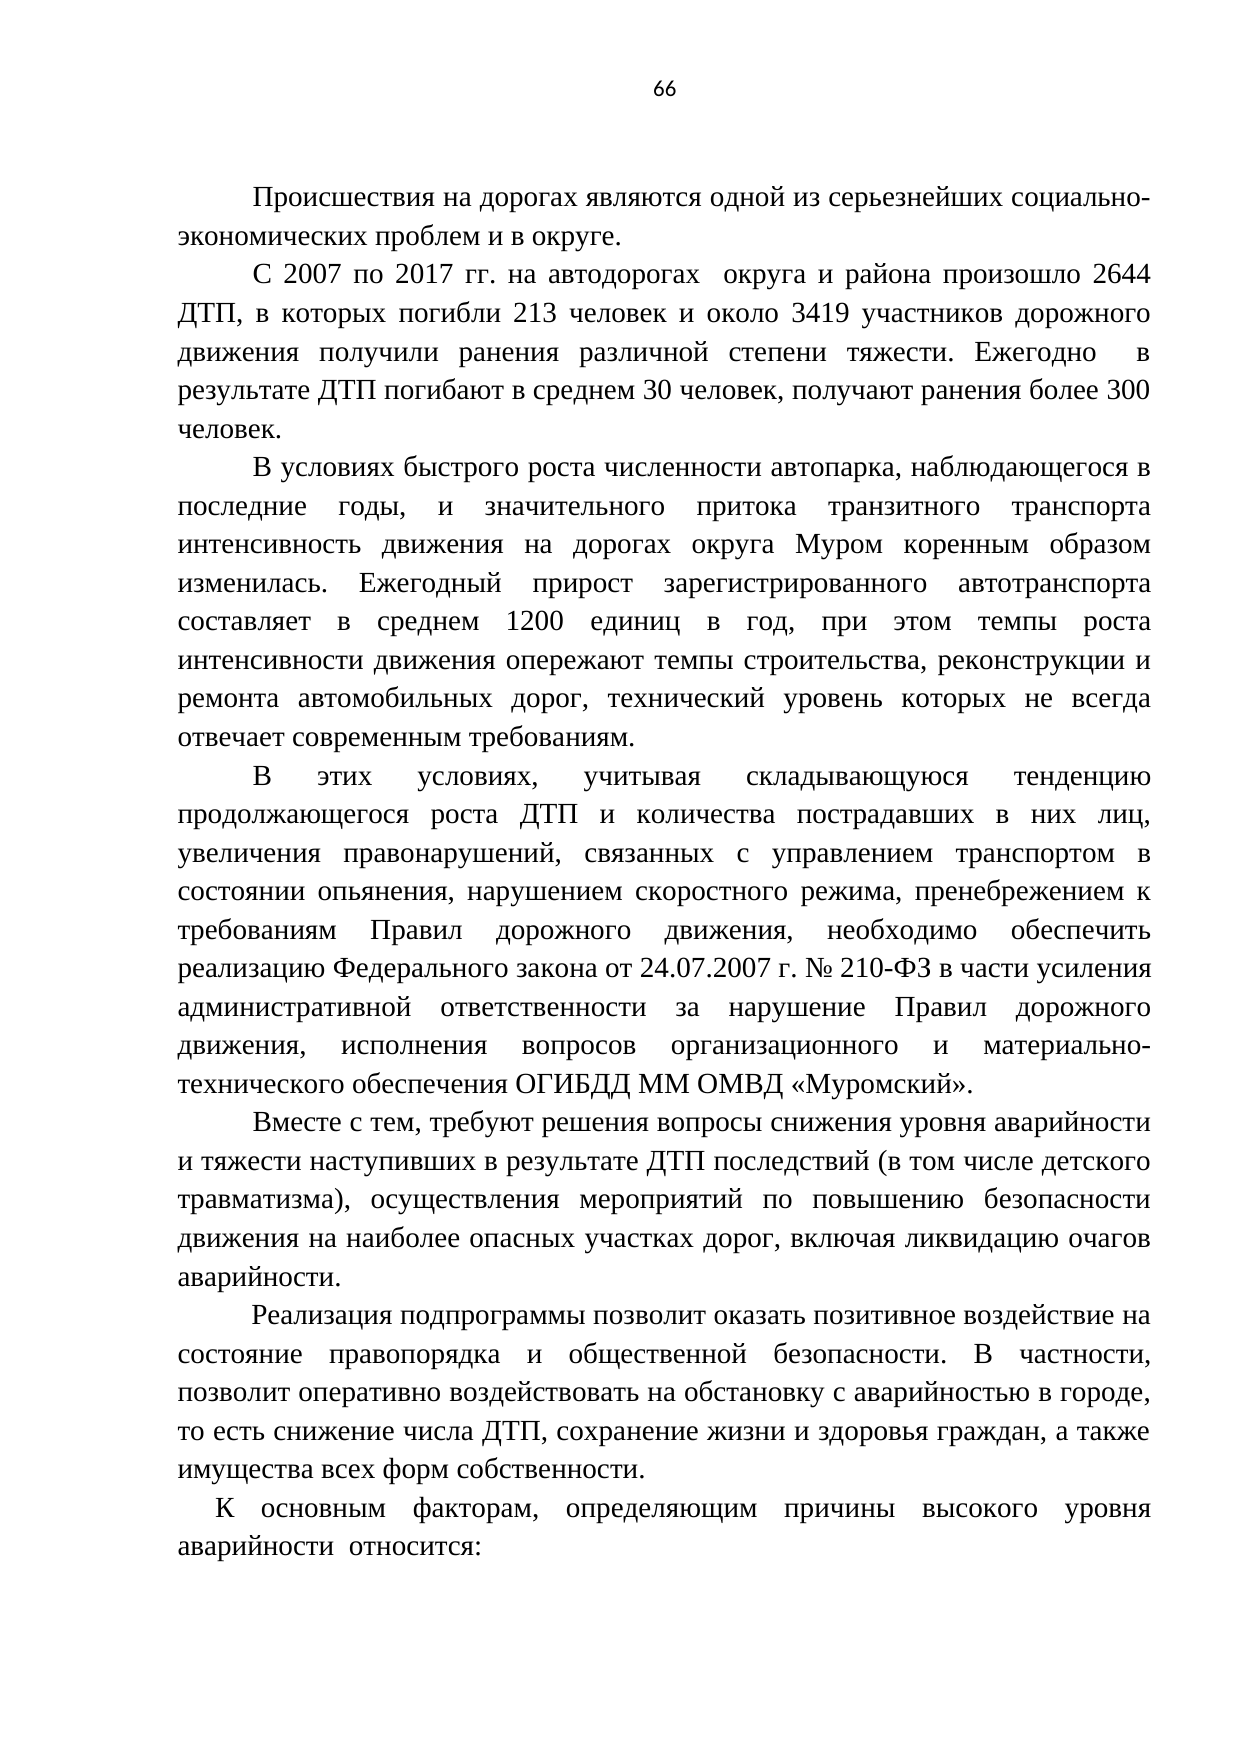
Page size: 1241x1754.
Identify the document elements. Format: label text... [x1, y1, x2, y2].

text Происшествия на дорогах являются одной из серьезнейших социально-экономических проблем и в округе. [177, 179, 1152, 252]
text С 2007 по 2017 гг. на автодорогах округа и района произошло 2644 ДТП, в которых погибли 213 человек и около 3419 участников дорожного движения получили ранения различной степени тяжести. Ежегодно в результате ДТП погибают в среднем 30 человек, получают ранения более 300 человек. [177, 257, 1152, 444]
text В условиях быстрого роста численности автопарка, наблюдающегося в последние годы, и значительного притока транзитного транспорта интенсивность движения на дорогах округа Муром коренным образом изменилась. Ежегодный прирост зарегистрированного автотранспорта составляет в среднем 1200 единиц в год, при этом темпы роста интенсивности движения опережают темпы строительства, реконструкции и ремонта автомобильных дорог, технический уровень которых не всегда отвечает современным требованиям. [177, 449, 1152, 753]
text Реализация подпрограммы позволит оказать позитивное воздействие на состояние правопорядка и общественной безопасности. В частности, позволит оперативно воздействовать на обстановку с аварийностью в городе, то есть снижение числа ДТП, сохранение жизни и здоровья граждан, а также имущества всех форм собственности. [177, 1297, 1152, 1485]
text В этих условиях, учитывая складывающуюся тенденцию продолжающегося роста ДТП и количества пострадавших в них лиц, увеличения правонарушений, связанных с управлением транспортом в состоянии опьянения, нарушением скоростного режима, пренебрежением к требованиям Правил дорожного движения, необходимо обеспечить реализацию Федерального закона от 24.07.2007 г. № 210-ФЗ в части усиления административной ответственности за нарушение Правил дорожного движения, исполнения вопросов организационного и материально-технического обеспечения ОГИБДД ММ ОМВД «Муромский». [177, 758, 1152, 1099]
text К основным факторам, определяющим причины высокого уровня аварийности относится: [177, 1490, 1152, 1562]
text Вместе с тем, требуют решения вопросы снижения уровня аварийности и тяжести наступивших в результате ДТП последствий (в том числе детского травматизма), осуществления мероприятий по повышению безопасности движения на наиболее опасных участках дорог, включая ликвидацию очагов аварийности. [177, 1104, 1152, 1292]
